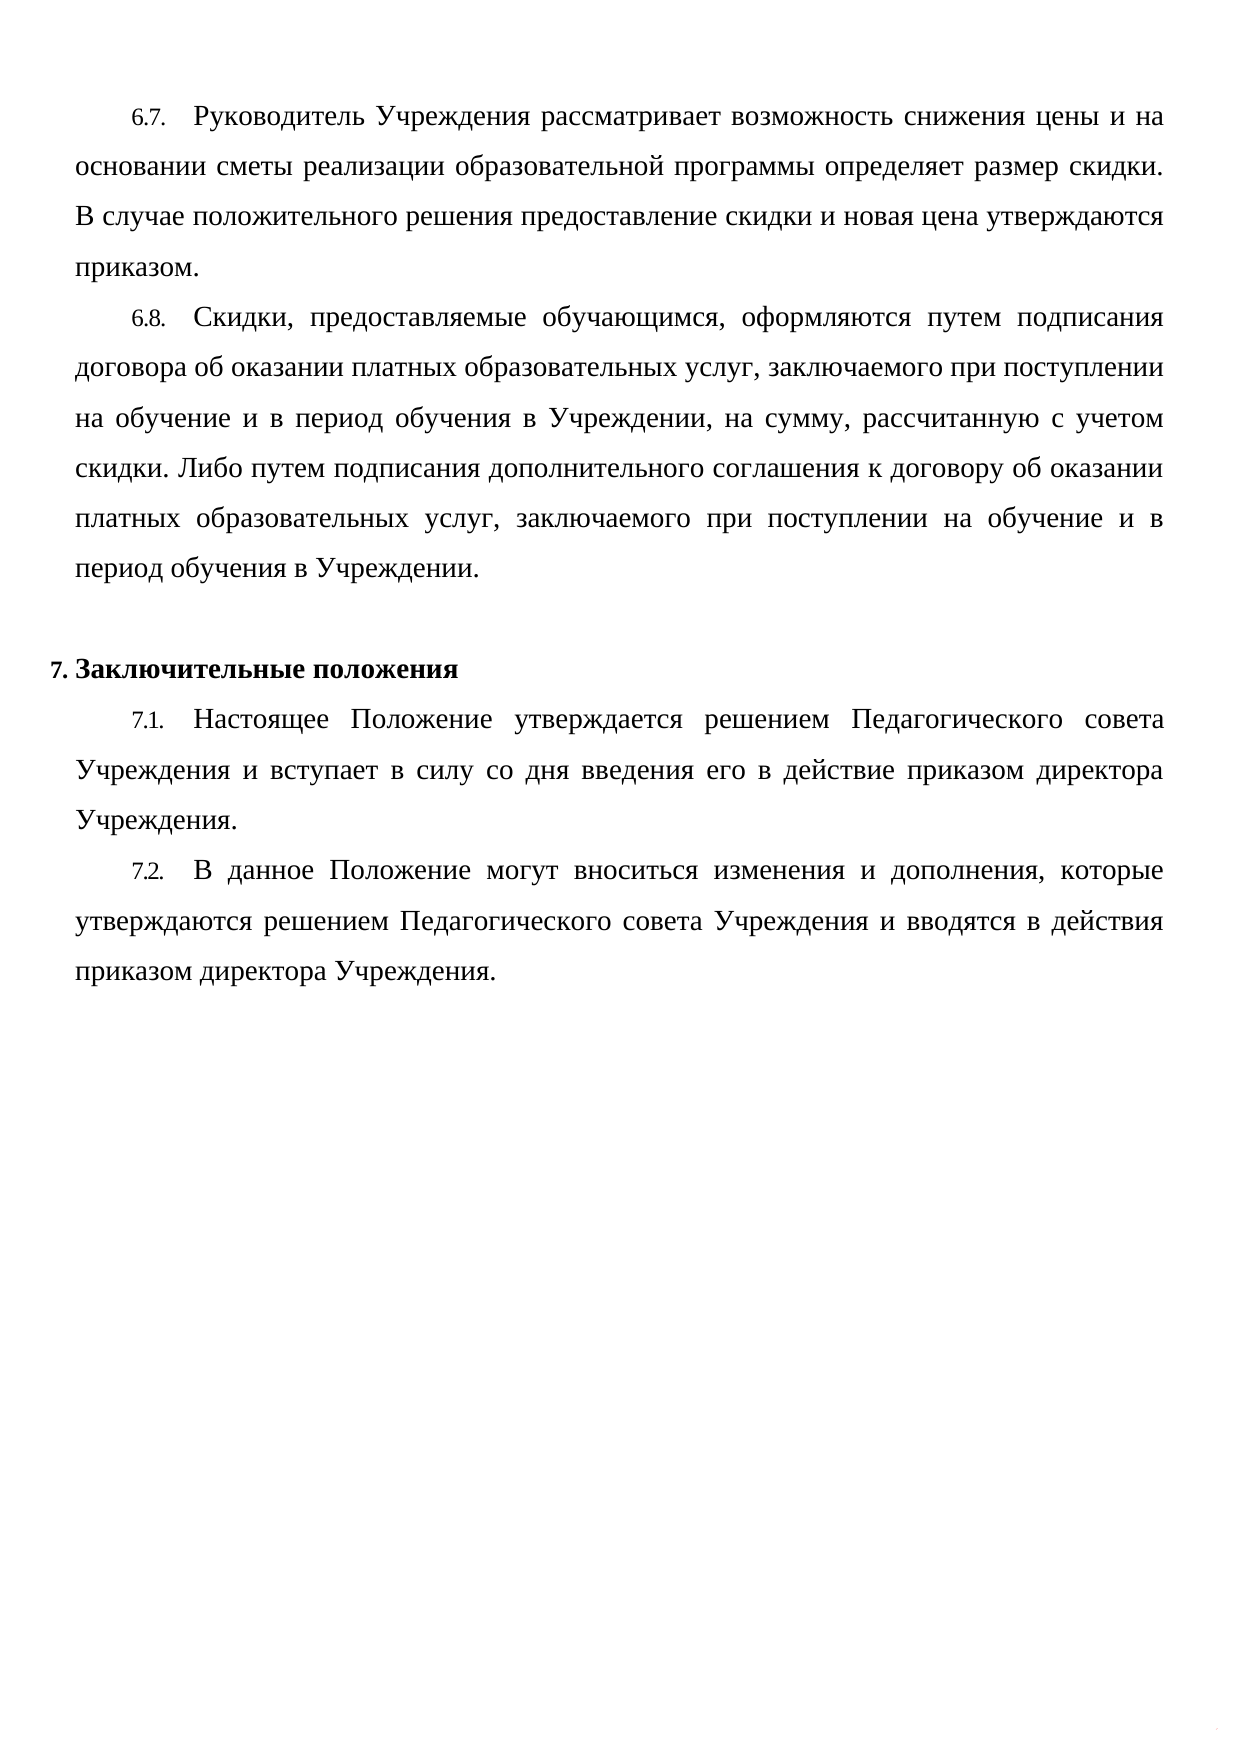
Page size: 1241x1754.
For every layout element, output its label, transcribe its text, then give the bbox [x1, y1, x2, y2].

list Руководитель Учреждения рассматривает возможность снижения цены и на основании сметы реализации образовательной программы определяет размер скидки. В случае положительного решения предоставление скидки и новая цена утверждаются приказом. [75, 98, 1165, 282]
subtitle Заключительные положения [50, 651, 1165, 685]
list Настоящее Положение утверждается решением Педагогического совета Учреждения и вступает в силу со дня введения его в действие приказом директора Учреждения. [75, 702, 1165, 836]
list Скидки, предоставляемые обучающимся, оформляются путем подписания договора об оказании платных образовательных услуг, заключаемого при поступлении на обучение и в период обучения в Учреждении, на сумму, рассчитанную с учетом скидки. Либо путем подписания дополнительного соглашения к договору об оказании платных образовательных услуг, заключаемого при поступлении на обучение и в период обучения в Учреждении. [75, 299, 1165, 584]
list В данное Положение могут вноситься изменения и дополнения, которые утверждаются решением Педагогического совета Учреждения и вводятся в действия приказом директора Учреждения. [75, 852, 1165, 987]
